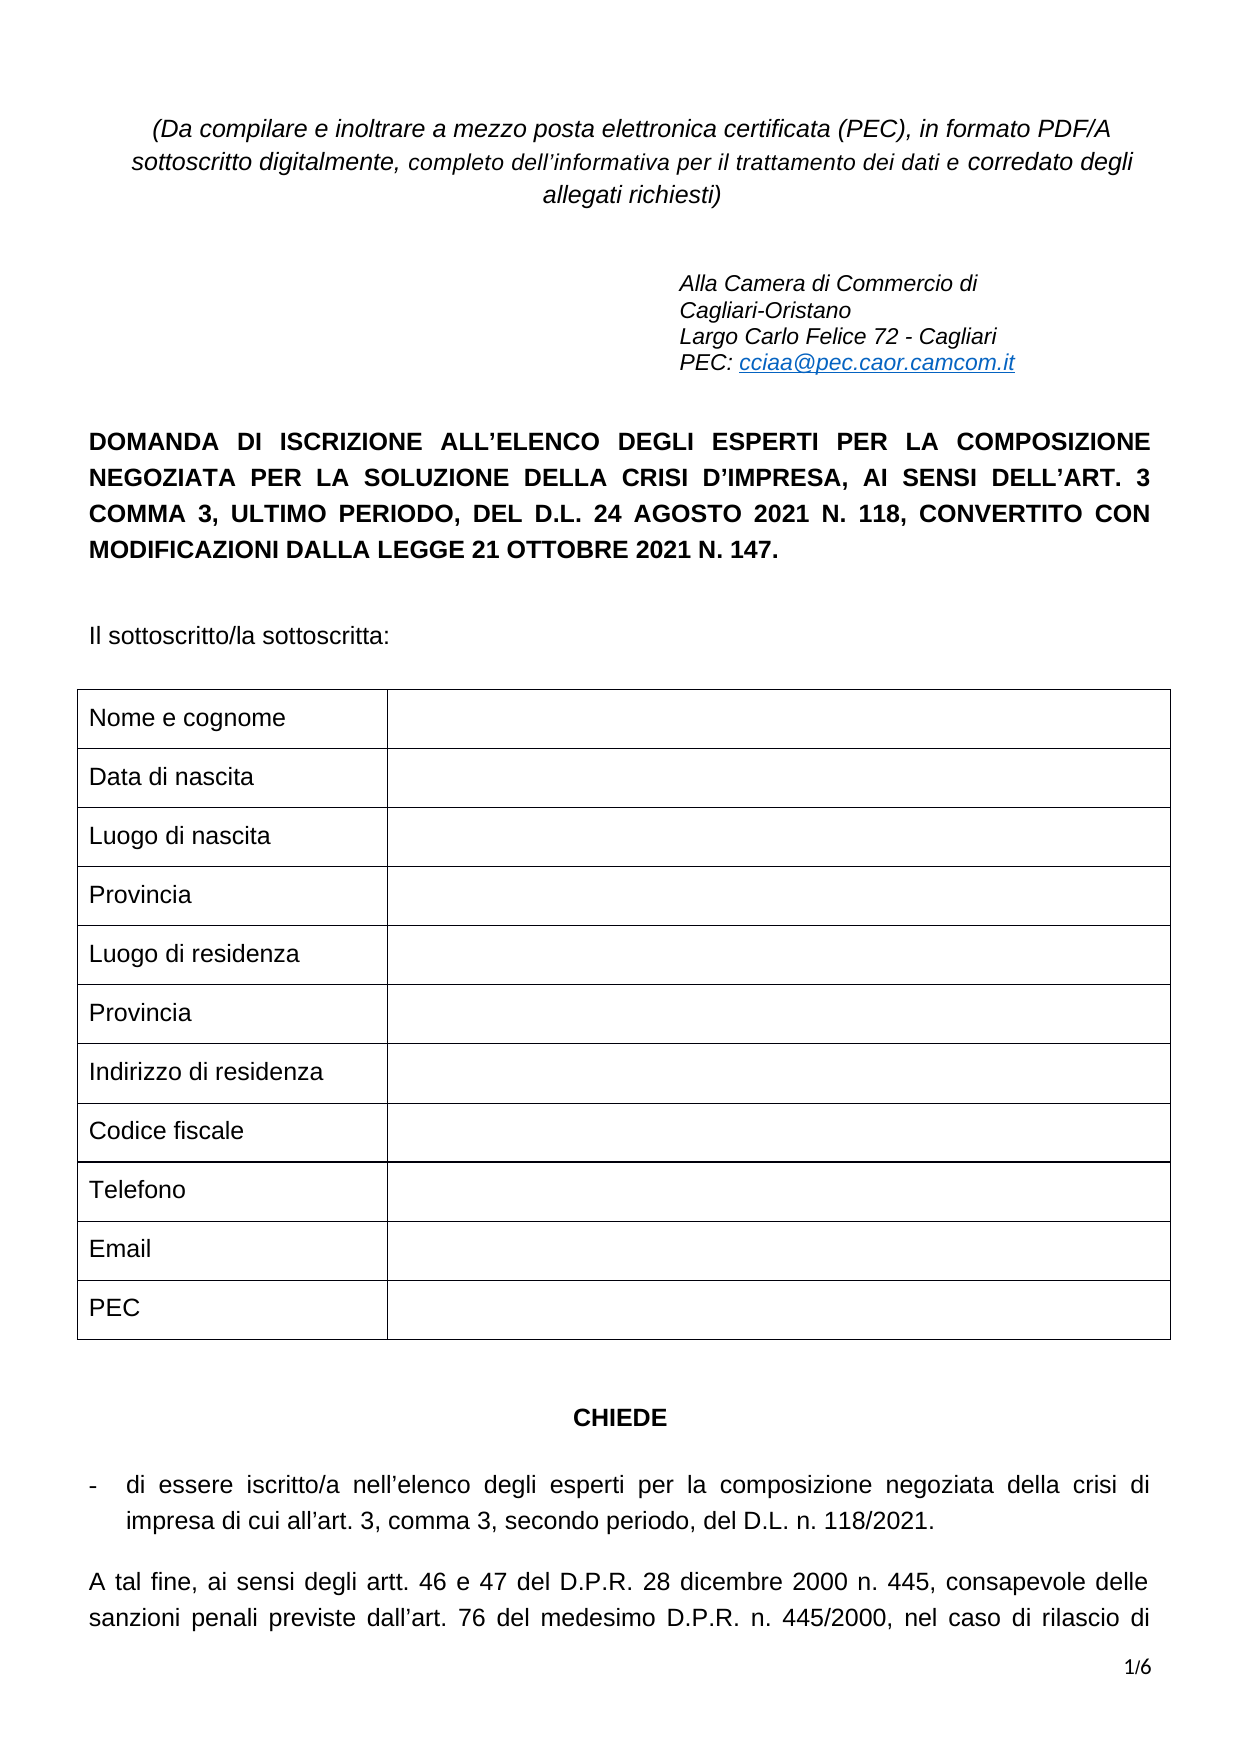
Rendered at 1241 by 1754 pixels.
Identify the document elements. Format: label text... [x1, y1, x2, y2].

table_cell Provincia [78, 867, 387, 925]
table_cell [388, 926, 1170, 984]
table_cell [388, 867, 1170, 925]
table_cell PEC [78, 1281, 387, 1339]
table_cell Indirizzo di residenza [78, 1044, 387, 1102]
text Il sottoscritto/la sottoscritta: [89, 621, 1178, 649]
table_cell Luogo di nascita [78, 808, 387, 866]
table_cell Telefono [78, 1163, 387, 1221]
table_header [388, 690, 1170, 748]
table_cell [388, 1163, 1170, 1221]
table_cell Luogo di residenza [78, 926, 387, 984]
table_cell [388, 1222, 1170, 1279]
subtitle DOMANDA DI ISCRIZIONE ALL’ELENCO DEGLI ESPERTI PER LA COMPOSIZIONE NEGOZIATA PER LA SOLUZIONE DELLA CRISI D’IMPRESA, AI SENSI DELL’ART. 3 COMMA 3, ULTIMO PERIODO, DEL D.L. 24 AGOSTO 2021 N. 118, CONVERTITO CON MODIFICAZIONI DALLA LEGGE 21 OTTOBRE 2021 N. 147. [89, 427, 1152, 564]
table_cell [388, 985, 1170, 1043]
table_cell [388, 1044, 1170, 1102]
table_cell [388, 1281, 1170, 1339]
text Alla Camera di Commercio di [679, 270, 1152, 297]
table_cell Codice fiscale [78, 1104, 387, 1161]
list di essere iscritto/a nell’elenco degli esperti per la composizione negoziata della crisi di impresa di cui all’art. 3, comma 3, secondo periodo, del D.L. n. 118/2021. [89, 1470, 1152, 1535]
table_cell [388, 749, 1170, 807]
text PEC: cciaa@pec.caor.camcom.it [679, 349, 1152, 376]
text Largo Carlo Felice 72 - Cagliari [679, 323, 1152, 349]
table_cell [388, 1104, 1170, 1161]
table_cell Email [78, 1222, 387, 1279]
text Cagliari-Oristano [679, 297, 1152, 323]
table_cell Data di nascita [78, 749, 387, 807]
text (Da compilare e inoltrare a mezzo posta elettronica certificata (PEC), in formato PDF/A sottoscritto digitalmente, completo dell’informativa per il trattamento dei dati e corredato degli allegati richiesti) [89, 114, 1178, 208]
table_cell [388, 808, 1170, 866]
table_cell Provincia [78, 985, 387, 1043]
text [89, 1567, 1152, 1632]
subtitle CHIEDE [89, 1403, 1152, 1432]
table_header Nome e cognome [78, 690, 387, 748]
